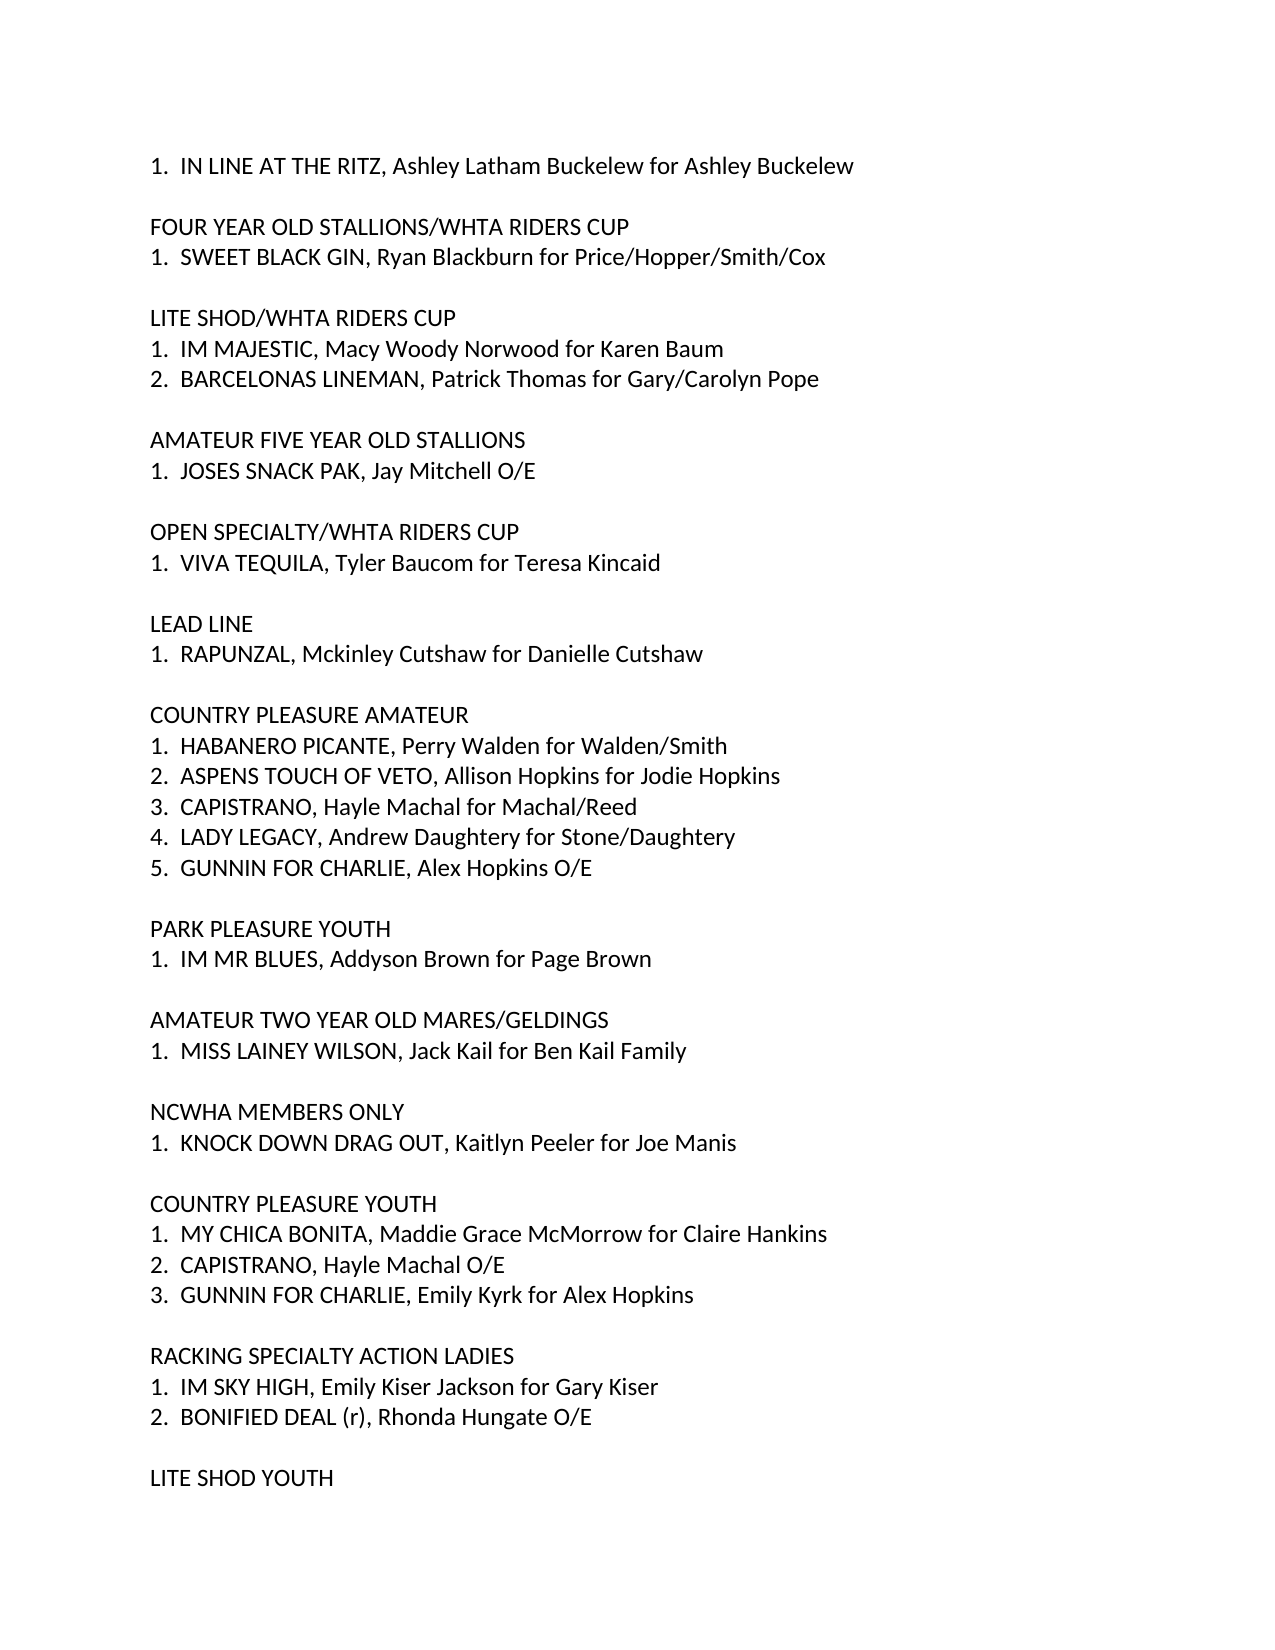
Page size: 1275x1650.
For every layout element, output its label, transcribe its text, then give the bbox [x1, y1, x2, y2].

text 2. CAPISTRANO, Hayle Machal O/E [150, 1249, 1125, 1279]
text RACKING SPECIALTY ACTION LADIES [150, 1340, 1125, 1371]
text 1. IM SKY HIGH, Emily Kiser Jackson for Gary Kiser [150, 1371, 1125, 1401]
text 1. MISS LAINEY WILSON, Jack Kail for Ben Kail Family [150, 1035, 1125, 1066]
text COUNTRY PLEASURE AMATEUR [150, 699, 1125, 730]
text 1. IM MR BLUES, Addyson Brown for Page Brown [150, 943, 1125, 974]
text COUNTRY PLEASURE YOUTH [150, 1188, 1125, 1218]
text 3. GUNNIN FOR CHARLIE, Emily Kyrk for Alex Hopkins [150, 1279, 1125, 1310]
text 1. KNOCK DOWN DRAG OUT, Kaitlyn Peeler for Joe Manis [150, 1127, 1125, 1157]
text AMATEUR FIVE YEAR OLD STALLIONS [150, 425, 1125, 455]
text LEAD LINE [150, 608, 1125, 638]
text FOUR YEAR OLD STALLIONS/WHTA RIDERS CUP [150, 211, 1125, 242]
text 1. IM MAJESTIC, Macy Woody Norwood for Karen Baum [150, 333, 1125, 364]
text 1. JOSES SNACK PAK, Jay Mitchell O/E [150, 455, 1125, 486]
text 2. BARCELONAS LINEMAN, Patrick Thomas for Gary/Carolyn Pope [150, 364, 1125, 394]
text 1. MY CHICA BONITA, Maddie Grace McMorrow for Claire Hankins [150, 1218, 1125, 1249]
text 3. CAPISTRANO, Hayle Machal for Machal/Reed [150, 791, 1125, 821]
text NCWHA MEMBERS ONLY [150, 1096, 1125, 1127]
text 5. GUNNIN FOR CHARLIE, Alex Hopkins O/E [150, 852, 1125, 882]
text 1. RAPUNZAL, Mckinley Cutshaw for Danielle Cutshaw [150, 638, 1125, 669]
text 2. ASPENS TOUCH OF VETO, Allison Hopkins for Jodie Hopkins [150, 760, 1125, 791]
text 1. SWEET BLACK GIN, Ryan Blackburn for Price/Hopper/Smith/Cox [150, 242, 1125, 272]
text 1. VIVA TEQUILA, Tyler Baucom for Teresa Kincaid [150, 547, 1125, 577]
text OPEN SPECIALTY/WHTA RIDERS CUP [150, 516, 1125, 547]
text 1. IN LINE AT THE RITZ, Ashley Latham Buckelew for Ashley Buckelew [150, 150, 1125, 181]
text 1. HABANERO PICANTE, Perry Walden for Walden/Smith [150, 730, 1125, 760]
text LITE SHOD/WHTA RIDERS CUP [150, 303, 1125, 333]
text AMATEUR TWO YEAR OLD MARES/GELDINGS [150, 1004, 1125, 1035]
text 2. BONIFIED DEAL (r), Rhonda Hungate O/E [150, 1401, 1125, 1432]
text LITE SHOD YOUTH [150, 1462, 1125, 1493]
text 4. LADY LEGACY, Andrew Daughtery for Stone/Daughtery [150, 821, 1125, 852]
text PARK PLEASURE YOUTH [150, 913, 1125, 943]
